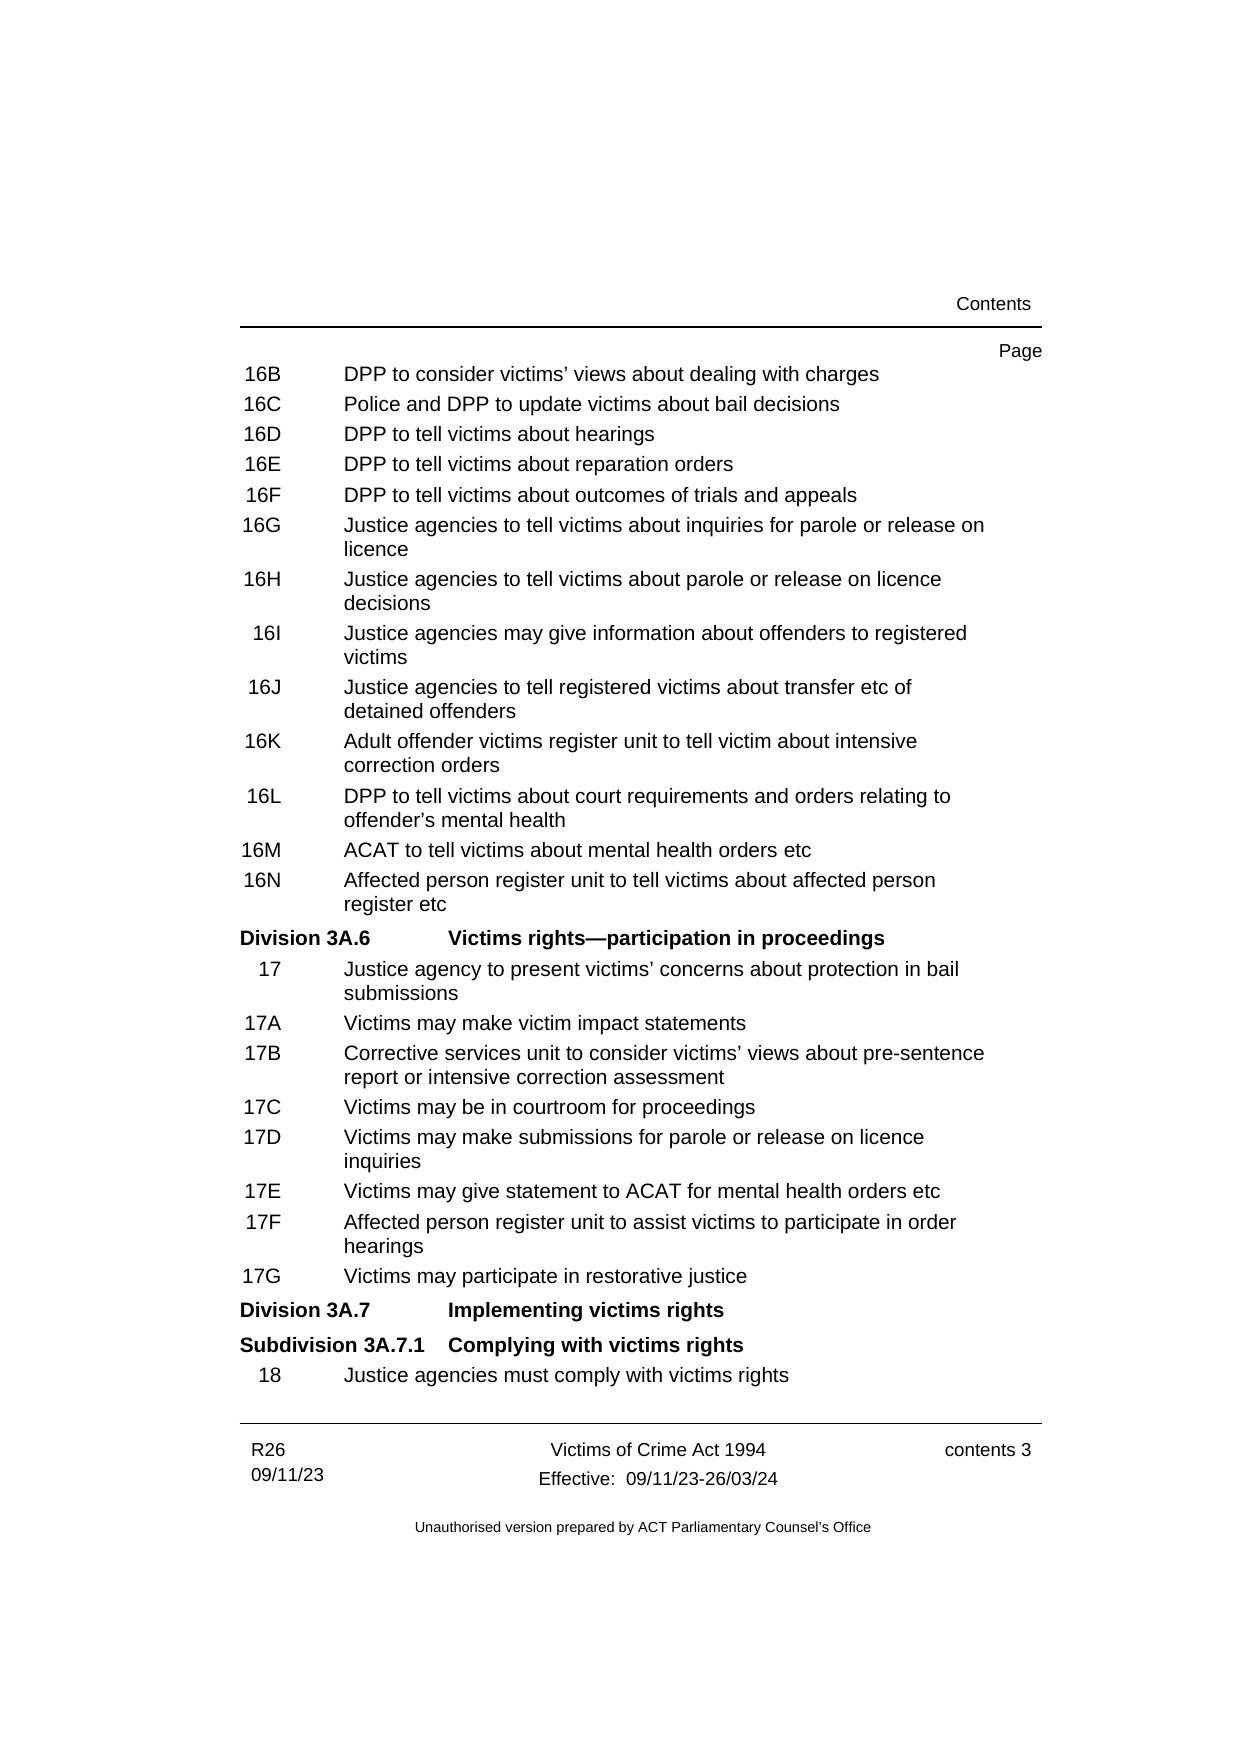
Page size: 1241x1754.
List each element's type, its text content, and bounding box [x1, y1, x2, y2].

text Division 3A.6 Victims rights—participation in proceedings 41 [239, 926, 996, 950]
text 16N Affected person register unit to tell victims about affected person register etc 40 [239, 868, 996, 916]
text 17E Victims may give statement to ACAT for mental health orders etc 45 [239, 1179, 996, 1203]
text 17B Corrective services unit to consider victims’ views about pre-sentence report or intensive correction assessment 42 [239, 1041, 996, 1089]
text 18 Justice agencies must comply with victims rights 47 [239, 1363, 996, 1387]
text 16K Adult offender victims register unit to tell victim about intensive correction orders 36 [239, 729, 996, 777]
text Division 3A.7 Implementing victims rights 47 [239, 1298, 996, 1322]
text 16G Justice agencies to tell victims about inquiries for parole or release on licence 31 [239, 513, 996, 561]
text Subdivision 3A.7.1 Complying with victims rights 47 [239, 1332, 996, 1356]
text 16E DPP to tell victims about reparation orders 30 [239, 452, 996, 476]
text 17A Victims may make victim impact statements 42 [239, 1011, 996, 1034]
text 17D Victims may make submissions for parole or release on licence inquiries 43 [239, 1125, 996, 1173]
text 17C Victims may be in courtroom for proceedings 43 [239, 1095, 996, 1119]
text 16L DPP to tell victims about court requirements and orders relating to offender’s mental health 37 [239, 783, 996, 831]
text 16B DPP to consider victims’ views about dealing with charges 27 [239, 362, 996, 386]
text 17 Justice agency to present victims’ concerns about protection in bail submissions 41 [239, 956, 996, 1004]
text 16C Police and DPP to update victims about bail decisions 29 [239, 392, 996, 416]
text 16J Justice agencies to tell registered victims about transfer etc of detained offenders 35 [239, 675, 996, 723]
text 16H Justice agencies to tell victims about parole or release on licence decisions 33 [239, 567, 996, 615]
text 17F Affected person register unit to assist victims to participate in order hearings 45 [239, 1209, 996, 1257]
text 16F DPP to tell victims about outcomes of trials and appeals 31 [239, 482, 996, 506]
text 16I Justice agencies may give information about offenders to registered victims 34 [239, 621, 996, 669]
text 16D DPP to tell victims about hearings 29 [239, 422, 996, 446]
text 17G Victims may participate in restorative justice 46 [239, 1264, 996, 1288]
text 16M ACAT to tell victims about mental health orders etc 39 [239, 838, 996, 862]
